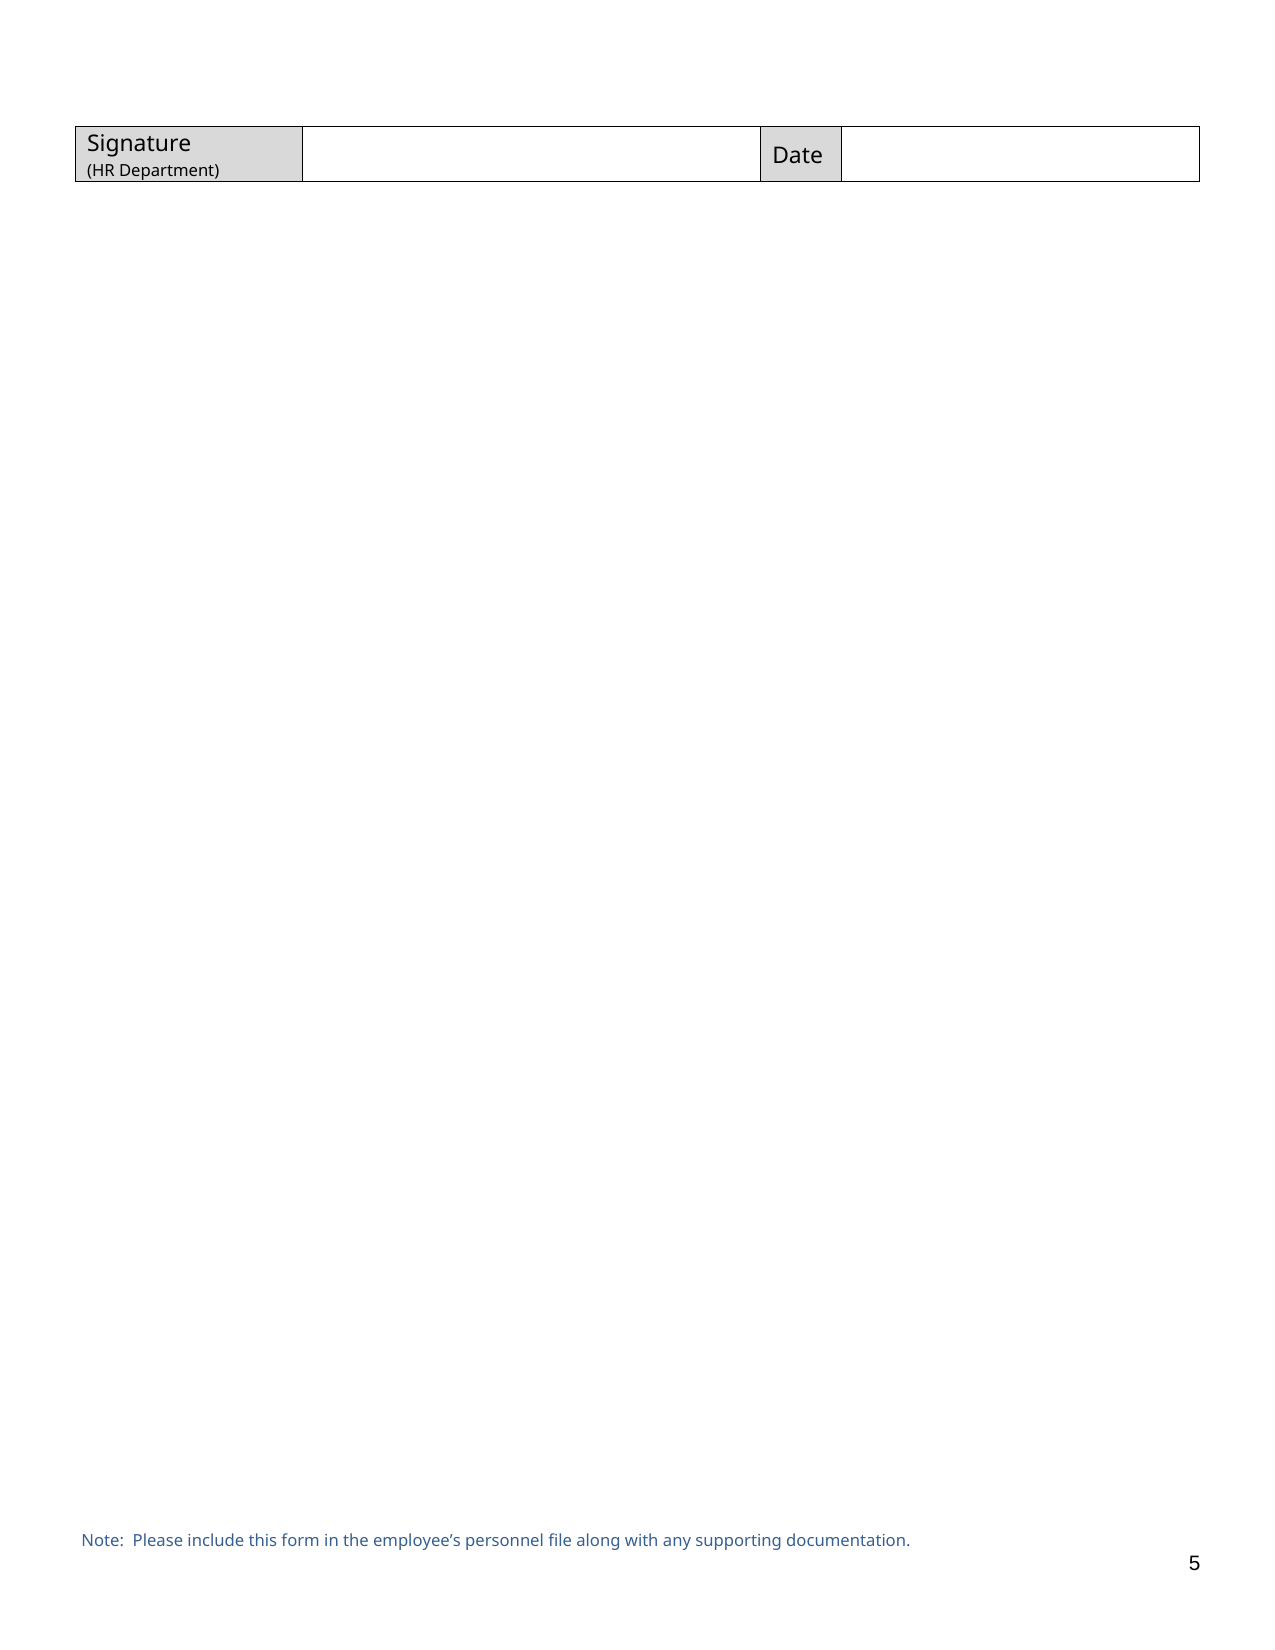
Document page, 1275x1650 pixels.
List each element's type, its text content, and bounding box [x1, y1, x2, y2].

table_cell Date [761, 127, 841, 181]
table_cell [303, 127, 760, 181]
table_cell Signature (HR Department) [76, 127, 302, 181]
table_cell [842, 127, 1199, 181]
